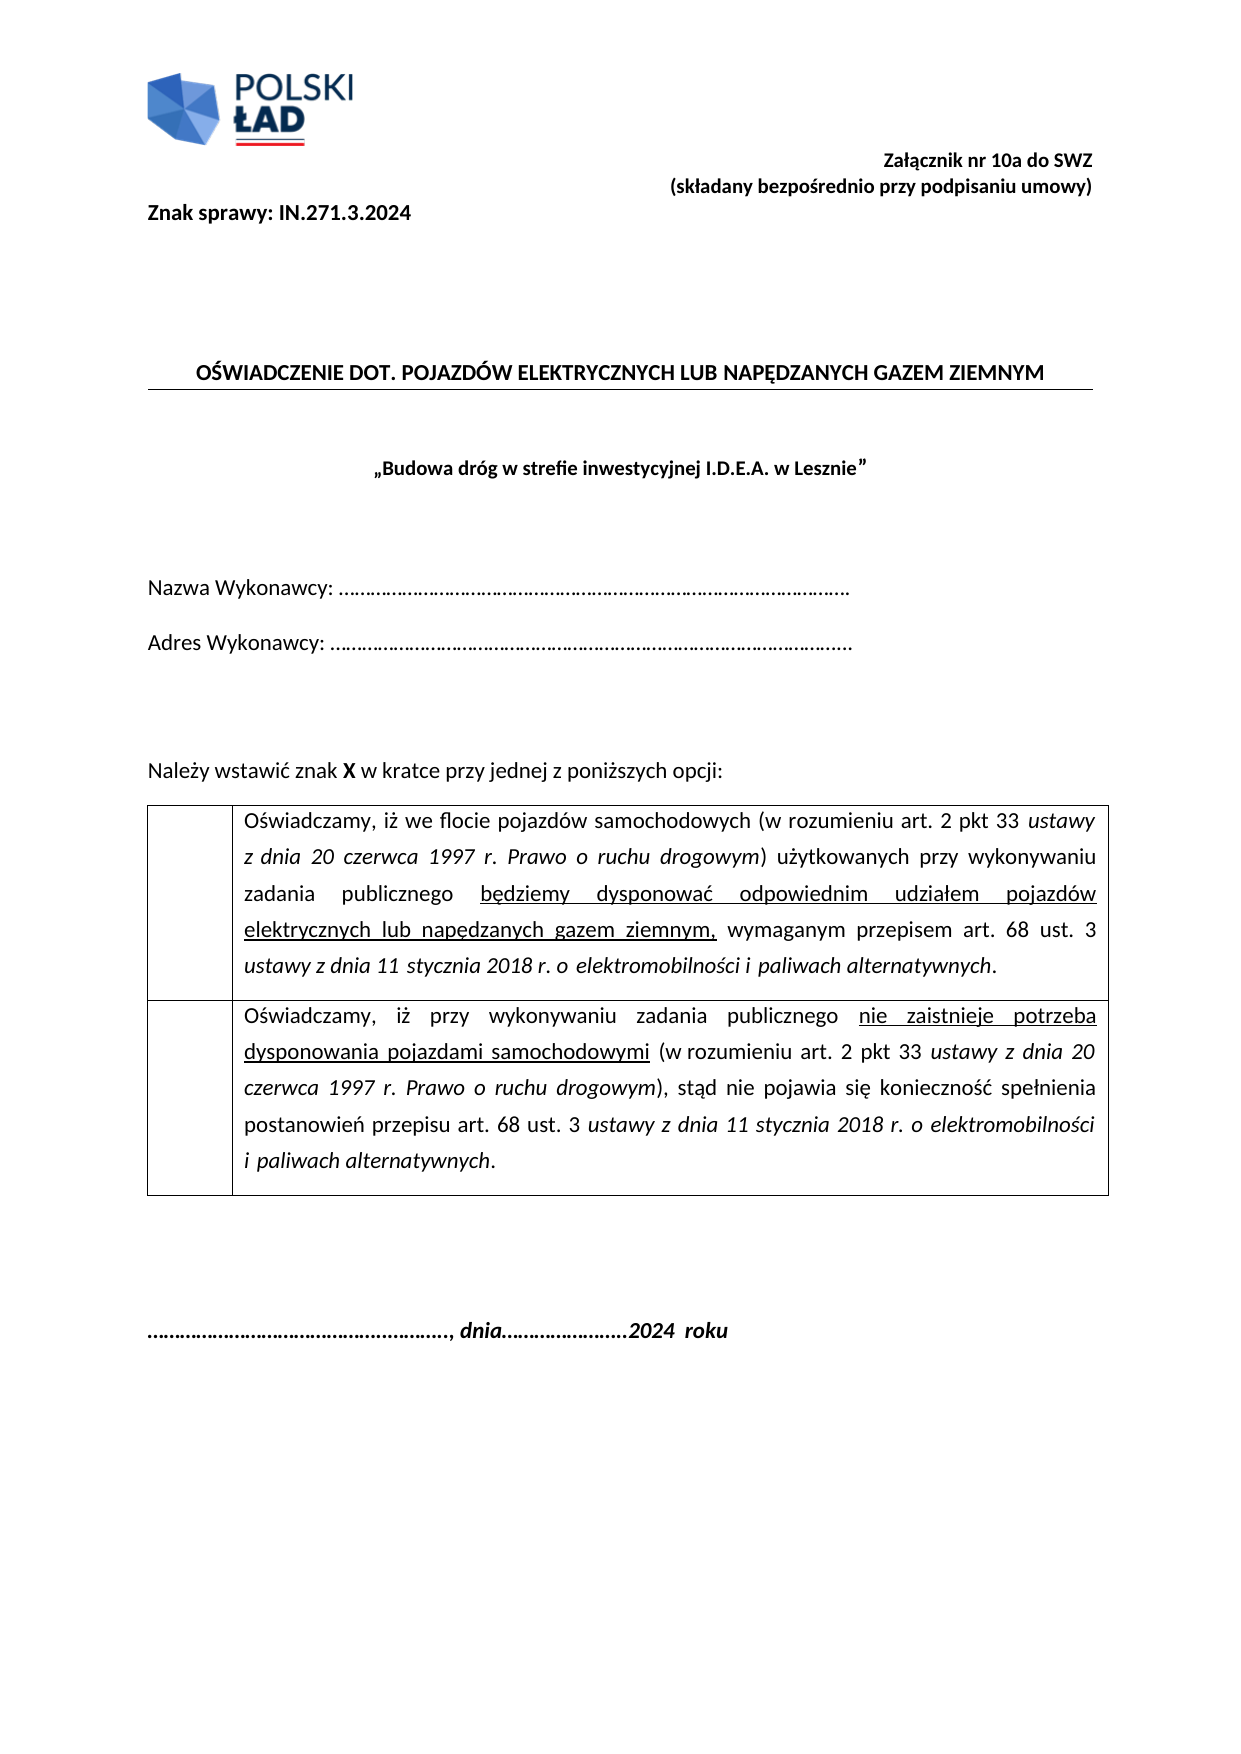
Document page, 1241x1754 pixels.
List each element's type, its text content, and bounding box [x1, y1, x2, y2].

text „Budowa dróg w strefie inwestycyjnej I.D.E.A. w Lesznie” [148, 453, 1093, 481]
text Załącznik nr 10a do SWZ [148, 148, 1093, 173]
text ……………………………………..……….., dnia…………………..2024 roku [148, 1316, 1093, 1344]
table_header [148, 806, 232, 1000]
picture [147, 73, 353, 146]
text Nazwa Wykonawcy: ……………………………………………………………………………………. [148, 573, 1093, 601]
text (składany bezpośrednio przy podpisaniu umowy) [148, 173, 1093, 198]
table_cell [148, 1001, 232, 1194]
table_header Oświadczamy, iż we flocie pojazdów samochodowych (w rozumieniu art. 2 pkt 33 ustawy z dnia 20 czerwca 1997 r. Prawo o ruchu drogowym) użytkowanych przy wykonywaniu zadania publicznego będziemy dysponować odpowiednim udziałem pojazdów elektrycznych lub napędzanych gazem ziemnym, wymaganym przepisem art. 68 ust. 3 ustawy z dnia 11 stycznia 2018 r. o elektromobilności i paliwach alternatywnych. [233, 806, 1108, 1000]
text Znak sprawy: IN.271.3.2024 [148, 198, 1093, 226]
table_cell Oświadczamy, iż przy wykonywaniu zadania publicznego nie zaistnieje potrzeba dysponowania pojazdami samochodowymi (w rozumieniu art. 2 pkt 33 ustawy z dnia 20 czerwca 1997 r. Prawo o ruchu drogowym), stąd nie pojawia się konieczność spełnienia postanowień przepisu art. 68 ust. 3 ustawy z dnia 11 stycznia 2018 r. o elektromobilności i paliwach alternatywnych. [233, 1001, 1108, 1194]
text Należy wstawić znak X w kratce przy jednej z poniższych opcji: [148, 756, 1093, 784]
text OŚWIADCZENIE DOT. POJAZDÓW ELEKTRYCZNYCH LUB NAPĘDZANYCH GAZEM ZIEMNYM [148, 358, 1093, 389]
text Adres Wykonawcy: ……………………………………………………………………………………... [148, 628, 1093, 656]
